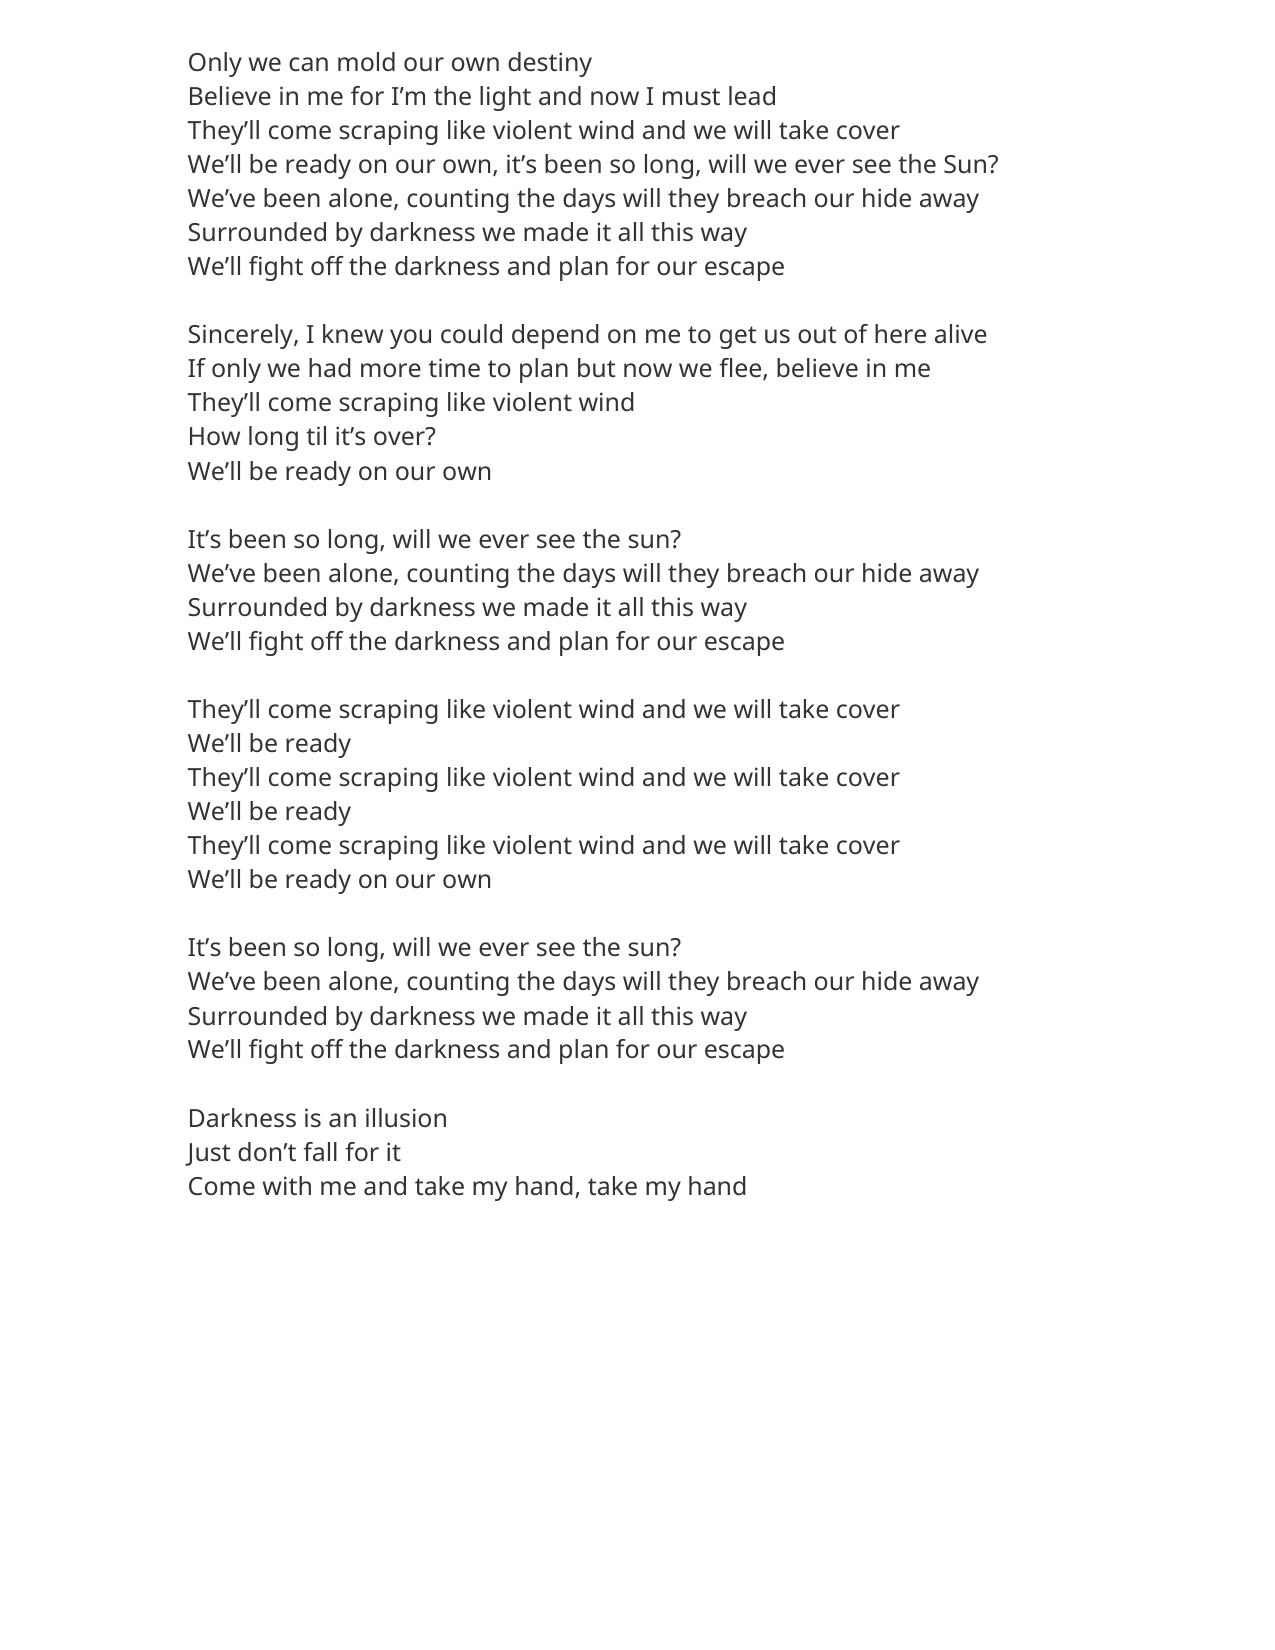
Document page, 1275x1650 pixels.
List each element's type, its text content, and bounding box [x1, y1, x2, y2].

text We’ll fight off the darkness and plan for our escape [187, 249, 1087, 283]
text Just don’t fall for it [187, 1134, 1087, 1168]
text We’ll be ready on our own [187, 453, 1087, 487]
text We’ll fight off the darkness and plan for our escape [187, 623, 1087, 657]
text They’ll come scraping like violent wind [187, 385, 1087, 419]
text They’ll come scraping like violent wind and we will take cover [187, 760, 1087, 794]
text We’ll be ready [187, 726, 1087, 760]
text Sincerely, I knew you could depend on me to get us out of here alive [187, 317, 1087, 351]
text How long til it’s over? [187, 419, 1087, 453]
text It’s been so long, will we ever see the sun? [187, 521, 1087, 555]
text Only we can mold our own destiny [187, 44, 1087, 78]
text Come with me and take my hand, take my hand [187, 1168, 1087, 1202]
text Surrounded by darkness we made it all this way [187, 998, 1087, 1032]
text They’ll come scraping like violent wind and we will take cover [187, 692, 1087, 726]
text We’ll fight off the darkness and plan for our escape [187, 1032, 1087, 1066]
text Darkness is an illusion [187, 1100, 1087, 1134]
text We’ll be ready on our own, it’s been so long, will we ever see the Sun? [187, 147, 1087, 181]
text Surrounded by darkness we made it all this way [187, 589, 1087, 623]
text They’ll come scraping like violent wind and we will take cover [187, 112, 1087, 147]
text Believe in me for I’m the light and now I must lead [187, 78, 1087, 112]
text Surrounded by darkness we made it all this way [187, 215, 1087, 249]
text We’ll be ready [187, 794, 1087, 828]
text We’ll be ready on our own [187, 862, 1087, 896]
text We’ve been alone, counting the days will they breach our hide away [187, 555, 1087, 589]
text If only we had more time to plan but now we flee, believe in me [187, 351, 1087, 385]
text We’ve been alone, counting the days will they breach our hide away [187, 964, 1087, 998]
text We’ve been alone, counting the days will they breach our hide away [187, 181, 1087, 215]
text They’ll come scraping like violent wind and we will take cover [187, 828, 1087, 862]
text It’s been so long, will we ever see the sun? [187, 930, 1087, 964]
